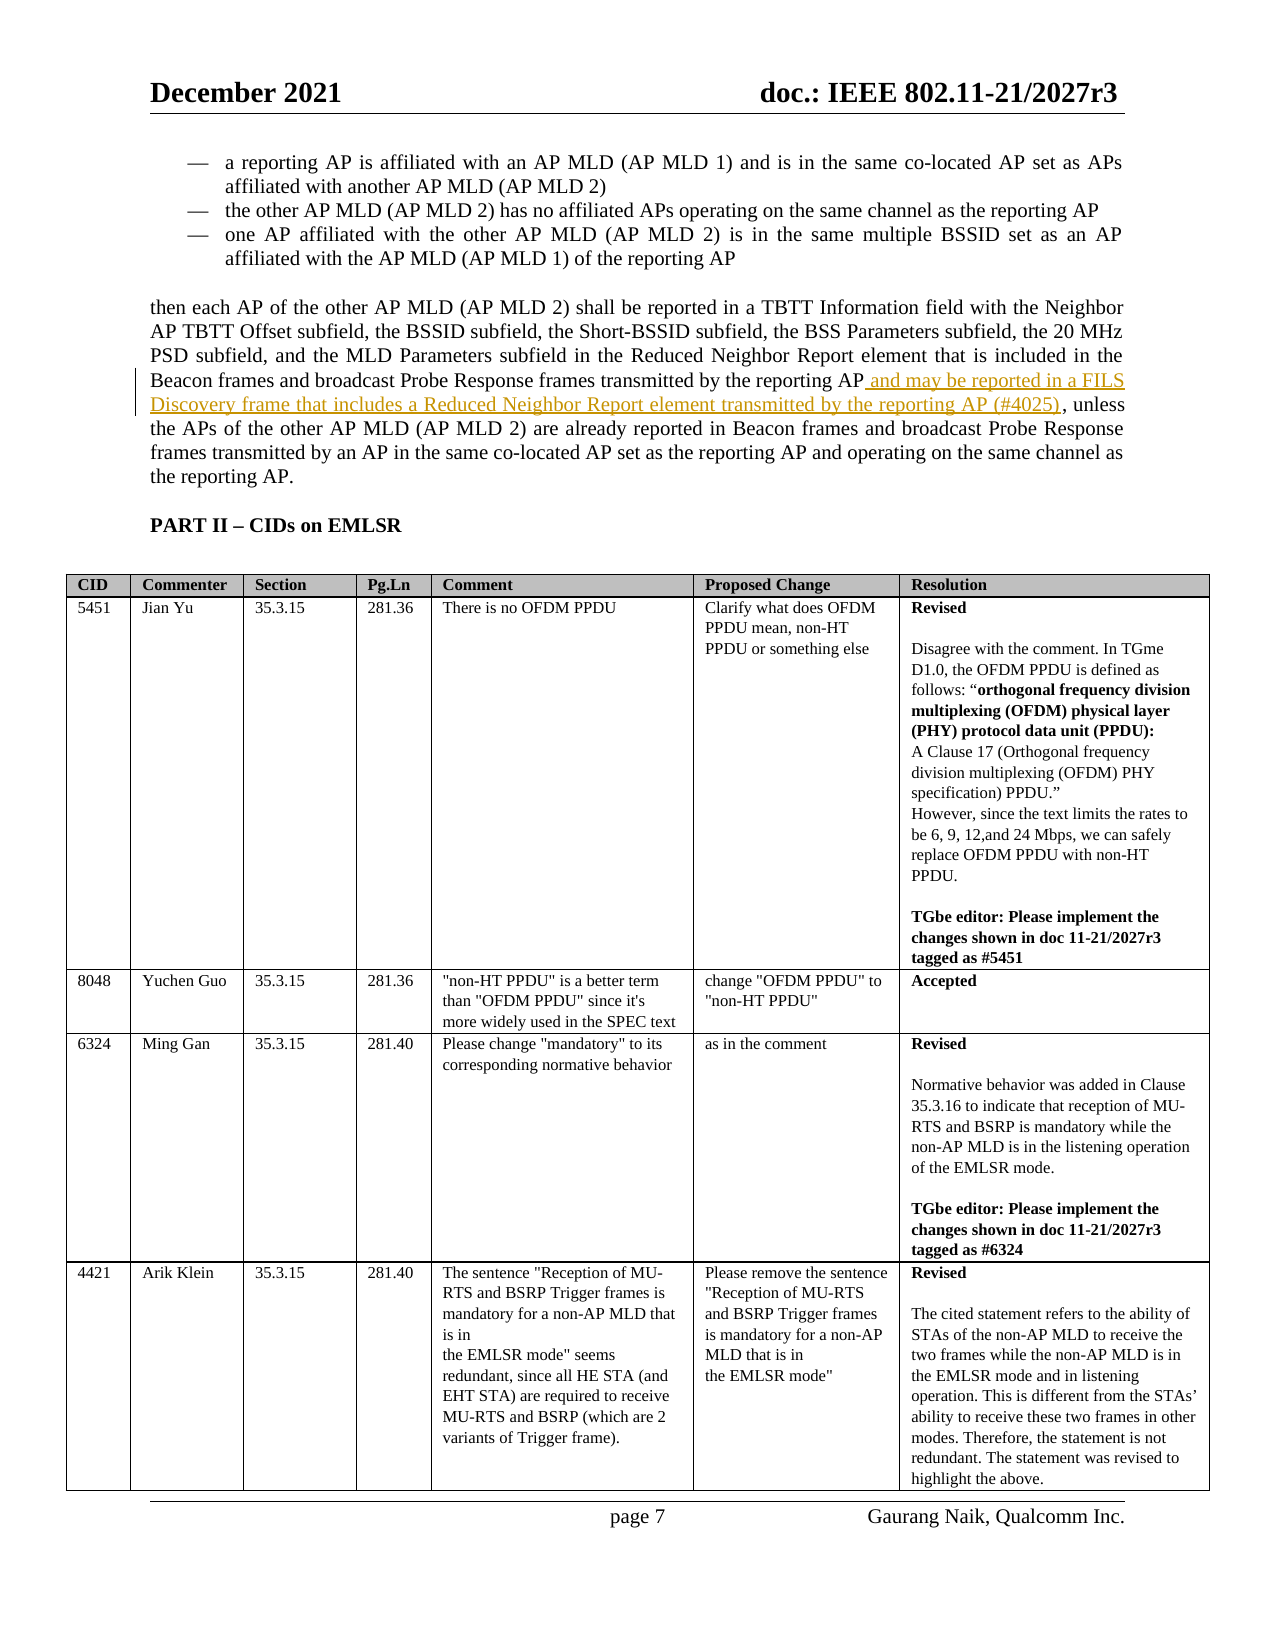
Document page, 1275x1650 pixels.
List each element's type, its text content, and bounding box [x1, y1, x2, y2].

table_cell 35.3.15 [244, 970, 356, 1033]
table_cell Revised Normative behavior was added in Clause 35.3.16 to indicate that reception of MU-RTS and BSRP is mandatory while the non-AP MLD is in the listening operation of the EMLSR mode. TGbe editor: Please implement the changes shown in doc 11-21/2027r3 tagged as #6324 [900, 1034, 1209, 1261]
table_cell 35.3.15 [244, 598, 356, 969]
table_cell There is no OFDM PPDU [432, 598, 693, 969]
table_cell 281.40 [357, 1263, 431, 1490]
table_header Comment [432, 575, 693, 596]
list the other AP MLD (AP MLD 2) has no affiliated APs operating on the same channel as the reporting AP [187, 198, 1125, 222]
table_cell Accepted [900, 970, 1209, 1033]
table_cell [694, 1263, 899, 1490]
text then each AP of the other AP MLD (AP MLD 2) shall be reported in a TBTT Information field with the Neighbor AP TBTT Offset subfield, the BSSID subfield, the Short-BSSID subfield, the BSS Parameters subfield, the 20 MHz PSD subfield, and the MLD Parameters subfield in the Reduced Neighbor Report element that is included in the Beacon frames and broadcast Probe Response frames transmitted by the reporting AP, unless the APs of the other AP MLD (AP MLD 2) are already reported in Beacon frames and broadcast Probe Response frames transmitted by an AP in the same co-located AP set as the reporting AP and operating on the same channel as the reporting AP. [150, 295, 1125, 488]
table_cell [432, 1263, 693, 1490]
table_header Commenter [131, 575, 243, 596]
table_header Resolution [900, 575, 1209, 596]
table_cell 6324 [67, 1034, 130, 1261]
table_cell 4421 [67, 1263, 130, 1490]
table_cell Revised Disagree with the comment. In TGme D1.0, the OFDM PPDU is defined as follows: “orthogonal frequency division multiplexing (OFDM) physical layer (PHY) protocol data unit (PPDU): A Clause 17 (Orthogonal frequency division multiplexing (OFDM) PHY specification) PPDU.” However, since the text limits the rates to be 6, 9, 12,and 24 Mbps, we can safely replace OFDM PPDU with non-HT PPDU. TGbe editor: Please implement the changes shown in doc 11-21/2027r3 tagged as #5451 [900, 598, 1209, 969]
table_header Section [244, 575, 356, 596]
table_cell 281.36 [357, 970, 431, 1033]
table_header Pg.Ln [357, 575, 431, 596]
table_cell Yuchen Guo [131, 970, 243, 1033]
list a reporting AP is affiliated with an AP MLD (AP MLD 1) and is in the same co-located AP set as APs affiliated with another AP MLD (AP MLD 2) [187, 150, 1125, 198]
table_cell 281.40 [357, 1034, 431, 1261]
table_cell Clarify what does OFDM PPDU mean, non-HT PPDU or something else [694, 598, 899, 969]
table_cell Jian Yu [131, 598, 243, 969]
table_cell as in the comment [694, 1034, 899, 1261]
table_cell "non-HT PPDU" is a better term than "OFDM PPDU" since it's more widely used in the SPEC text [432, 970, 693, 1033]
table_cell 35.3.15 [244, 1034, 356, 1261]
table_cell 281.36 [357, 598, 431, 969]
table_header Proposed Change [694, 575, 899, 596]
table_cell 5451 [67, 598, 130, 969]
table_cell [900, 1263, 1209, 1490]
table_cell Please change "mandatory" to its corresponding normative behavior [432, 1034, 693, 1261]
table_cell 35.3.15 [244, 1263, 356, 1490]
table_cell 8048 [67, 970, 130, 1033]
table_cell Arik Klein [131, 1263, 243, 1490]
table_header CID [67, 575, 130, 596]
list one AP affiliated with the other AP MLD (AP MLD 2) is in the same multiple BSSID set as an AP affiliated with the AP MLD (AP MLD 1) of the reporting AP [187, 222, 1125, 270]
table_cell change "OFDM PPDU" to "non-HT PPDU" [694, 970, 899, 1033]
table_cell Ming Gan [131, 1034, 243, 1261]
text PART II – CIDs on EMLSR [150, 513, 1125, 537]
